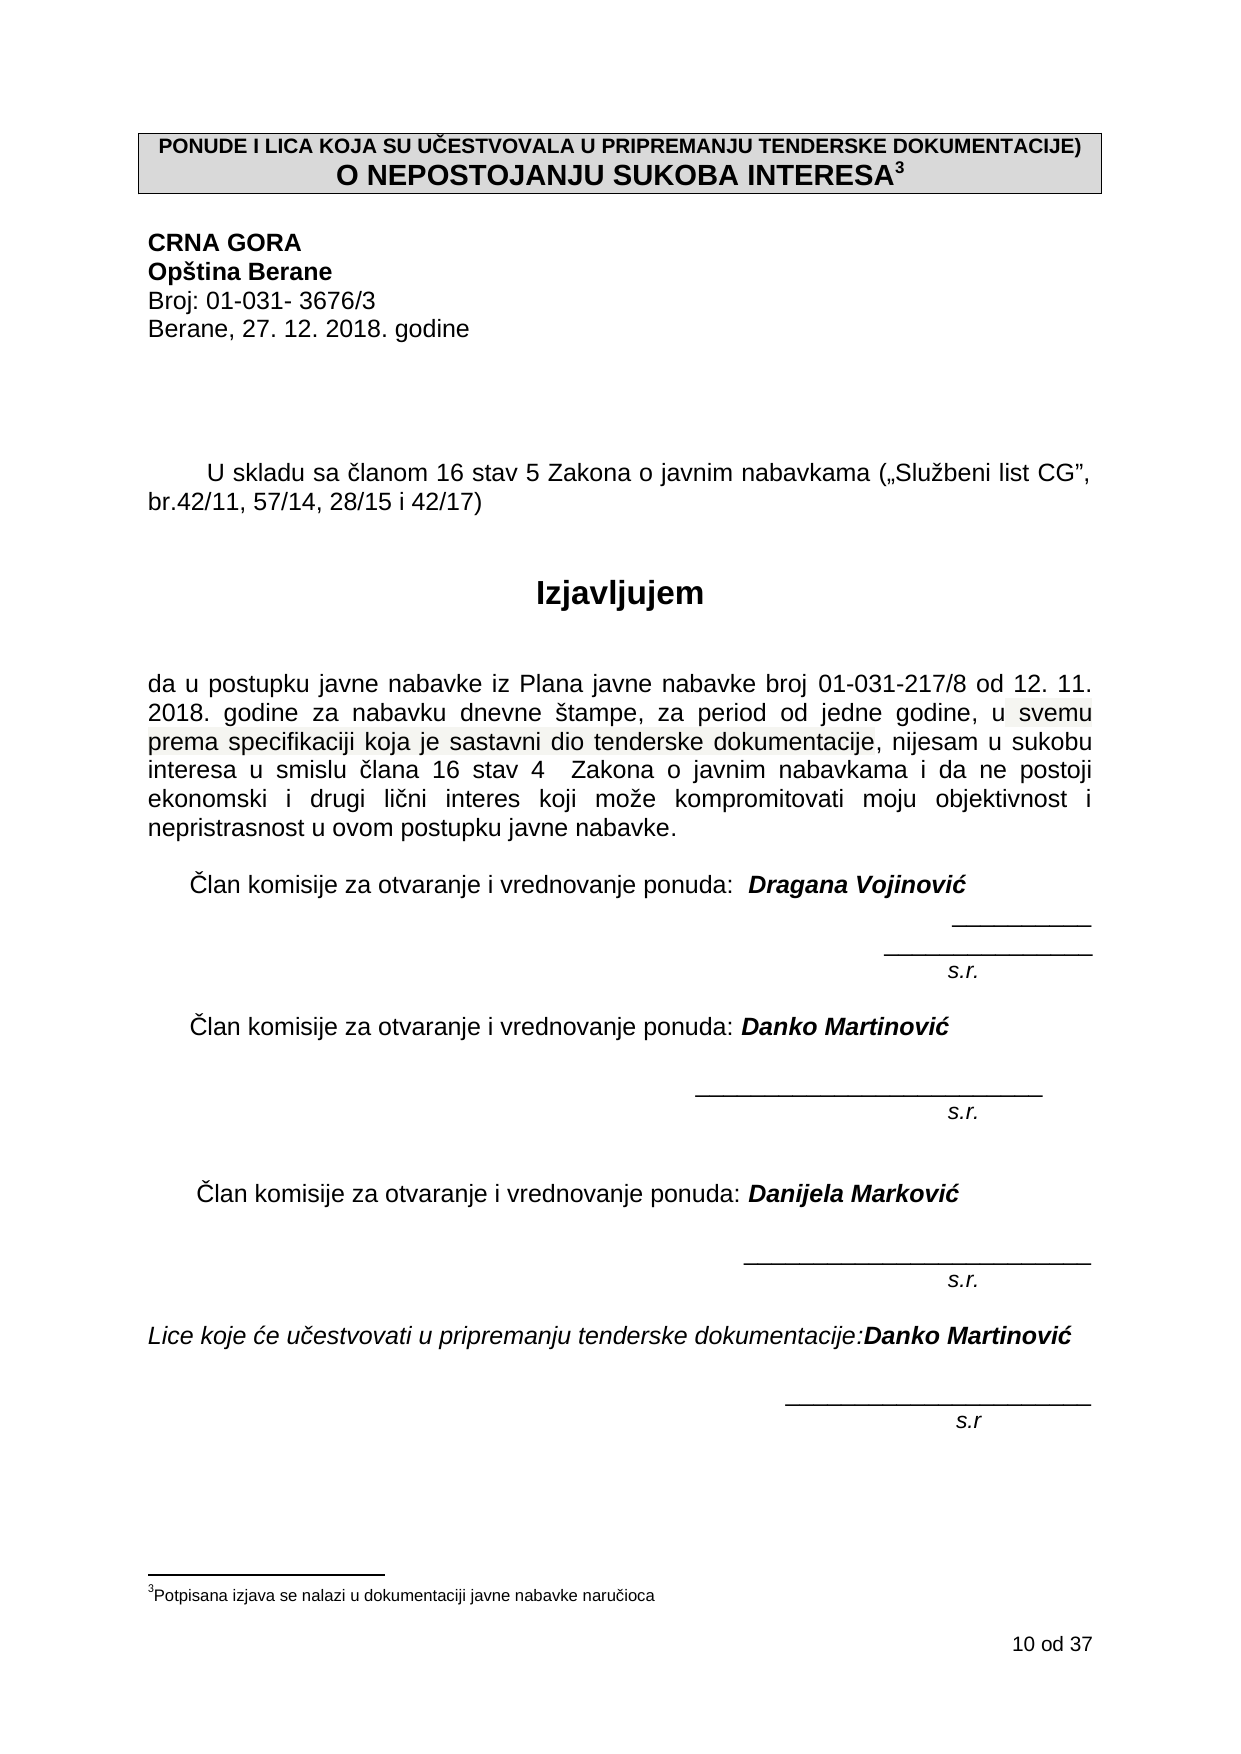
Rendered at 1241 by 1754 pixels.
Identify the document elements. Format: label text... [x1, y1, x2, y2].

text s.r. [664, 957, 1093, 983]
text Član komisije za otvaranje i vrednovanje ponuda: Danko Martinović [148, 1012, 1093, 1040]
text Opština Berane [148, 257, 1093, 286]
text U skladu sa članom 16 stav 5 Zakona o javnim nabavkama („Službeni list CG”, br.42/11, 57/14, 28/15 i 42/17) [148, 458, 1093, 516]
text Lice koje će učestvovati u pripremanju tenderske dokumentacije:Danko Martinović [148, 1321, 1093, 1349]
text da u postupku javne nabavke iz Plana javne nabavke broj 01-031-217/8 od 12. 11. 2018. godine za nabavku dnevne štampe, za period od jedne godine, u svemu prema specifikaciji koja je sastavni dio tenderske dokumentacije, nijesam u sukobu interesa u smislu člana 16 stav 4 Zakona o javnim nabavkama i da ne postoji ekonomski i drugi lični interes koji može kompromitovati moju objektivnost i nepristrasnost u ovom postupku javne nabavke. [148, 669, 1093, 842]
text s.r. [664, 1266, 1093, 1292]
text Član komisije za otvaranje i vrednovanje ponuda: Danijela Marković [148, 1179, 1093, 1208]
text _________________________ [148, 899, 1093, 957]
text Broj: 01-031- 3676/3 [148, 286, 1093, 314]
text Berane, 27. 12. 2018. godine [148, 314, 1093, 343]
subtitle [139, 134, 1101, 193]
text s.r. [664, 1098, 1093, 1124]
text _________________________ [148, 1069, 1093, 1098]
text s.r [148, 1407, 1093, 1433]
text ______________________ [148, 1378, 1093, 1407]
text CRNA GORA [148, 228, 1093, 257]
text Izjavljujem [148, 573, 1093, 612]
text Član komisije za otvaranje i vrednovanje ponuda: Dragana Vojinović [148, 870, 1093, 899]
text _________________________ [148, 1237, 1093, 1266]
